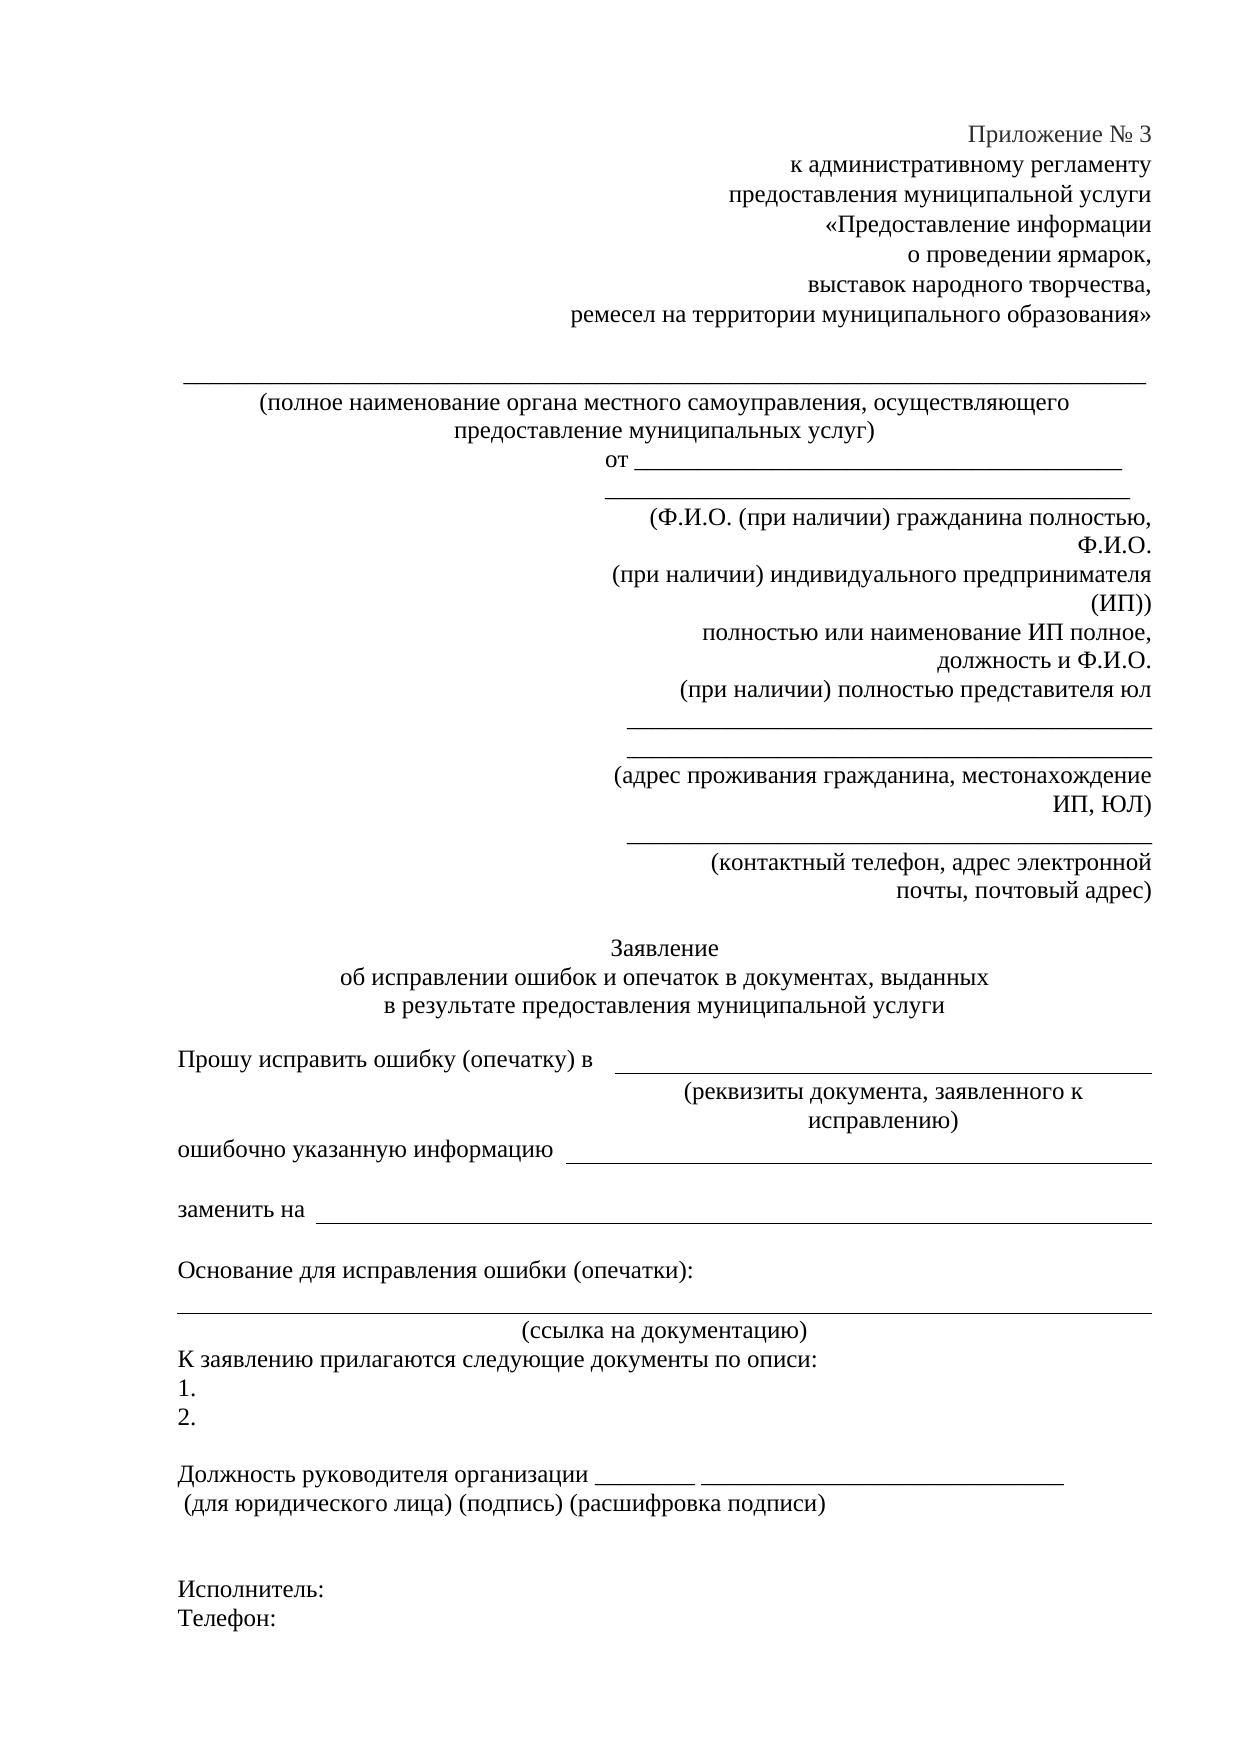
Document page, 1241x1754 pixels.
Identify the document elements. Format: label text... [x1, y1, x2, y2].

text к административному регламенту [177, 148, 1152, 178]
text Приложение № 3 [177, 118, 1152, 148]
text (реквизиты документа, заявленного к исправлению) [615, 1074, 1152, 1134]
text выставок народного творчества, [177, 268, 1152, 298]
text от _______________________________________ [398, 444, 1152, 473]
text __________________________________________ [398, 818, 1152, 847]
text Прошу исправить ошибку (опечатку) в [177, 1044, 1152, 1073]
text __________________________________________ [398, 703, 1152, 732]
text почты, почтовый адрес) [398, 876, 1152, 904]
text (адрес проживания гражданина, местонахождение ИП, ЮЛ) [398, 761, 1152, 818]
text ошибочно указанную информацию [177, 1134, 1152, 1162]
text (Ф.И.О. (при наличии) гражданина полностью, Ф.И.О. [398, 502, 1152, 559]
text Исполнитель: [177, 1574, 1152, 1603]
text Должность руководителя организации ________ _____________________________ [177, 1459, 1152, 1488]
text Телефон: [177, 1603, 1152, 1632]
text (для юридического лица) (подпись) (расшифровка подписи) [177, 1488, 1152, 1517]
text полностью или наименование ИП полное, должность и Ф.И.О. [398, 617, 1152, 674]
text о проведении ярмарок, [177, 238, 1152, 268]
text заменить на [177, 1194, 1152, 1223]
text Заявление [177, 933, 1152, 962]
text (контактный телефон, адрес электронной [398, 847, 1152, 876]
text (при наличии) индивидуального предпринимателя (ИП)) [576, 559, 1152, 617]
text __________________________________________ [398, 732, 1152, 761]
text (полное наименование органа местного самоуправления, осуществляющего предоставление муниципальных услуг) [177, 387, 1152, 444]
text об исправлении ошибок и опечаток в документах, выданных в результате предоставления муниципальной услуги [177, 962, 1152, 1019]
text Основание для исправления ошибки (опечатки): [177, 1255, 1152, 1284]
text К заявлению прилагаются следующие документы по описи: [177, 1344, 1152, 1373]
text _____________________________________________________________________________ [177, 358, 1152, 387]
text предоставления муниципальной услуги [177, 178, 1152, 208]
text 2. [177, 1402, 1152, 1431]
text (при наличии) полностью представителя юл [398, 674, 1152, 703]
text ремесел на территории муниципального образования» [177, 298, 1152, 328]
text 1. [177, 1373, 1152, 1402]
text (ссылка на документацию) [177, 1314, 1152, 1344]
text __________________________________________ [398, 473, 1152, 502]
text «Предоставление информации [177, 208, 1152, 238]
